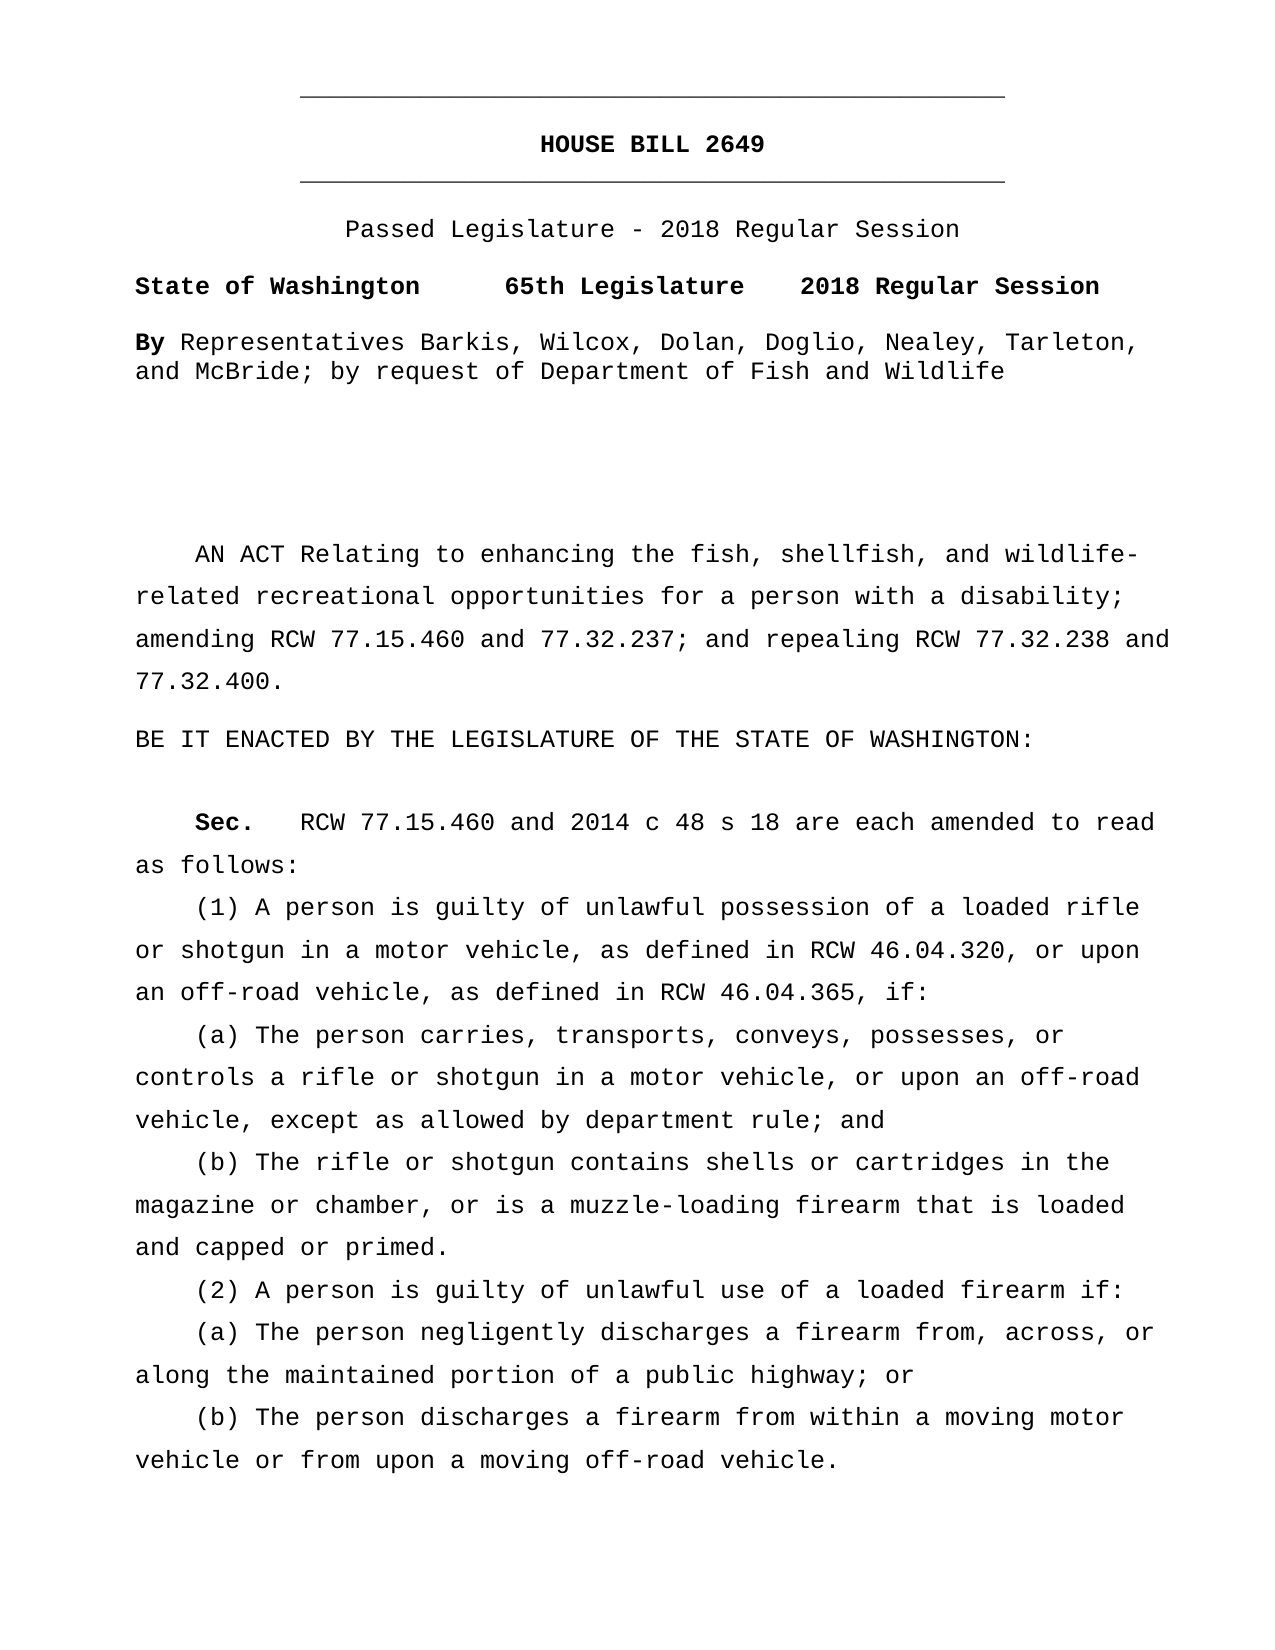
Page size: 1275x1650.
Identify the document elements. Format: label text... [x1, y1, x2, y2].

text (a) The person carries, transports, conveys, possesses, or controls a rifle or shotgun in a motor vehicle, or upon an off-road vehicle, except as allowed by department rule; and [135, 1009, 1170, 1137]
text HOUSE BILL 2649 [135, 132, 1170, 160]
text _______________________________________________ [135, 75, 1170, 103]
text Sec. RCW 77.15.460 and 2014 c 48 s 18 are each amended to read as follows: [135, 797, 1170, 882]
text (b) The person discharges a firearm from within a moving motor vehicle or from upon a moving off-road vehicle. [135, 1392, 1170, 1477]
text (b) The rifle or shotgun contains shells or cartridges in the magazine or chamber, or is a muzzle-loading firearm that is loaded and capped or primed. [135, 1137, 1170, 1264]
text BE IT ENACTED BY THE LEGISLATURE OF THE STATE OF WASHINGTON: [135, 727, 1170, 755]
text _______________________________________________ [135, 160, 1170, 188]
text Passed Legislature - 2018 Regular Session [135, 217, 1170, 245]
text (2) A person is guilty of unlawful use of a loaded firearm if: [135, 1264, 1170, 1307]
text (a) The person negligently discharges a firearm from, across, or along the maintained portion of a public highway; or [135, 1307, 1170, 1392]
text AN ACT Relating to enhancing the fish, shellfish, and wildlife-related recreational opportunities for a person with a disability; amending RCW 77.15.460 and 77.32.237; and repealing RCW 77.32.238 and 77.32.400. [135, 528, 1170, 698]
text State of Washington 65th Legislature 2018 Regular Session [135, 273, 1170, 302]
text By Representatives Barkis, Wilcox, Dolan, Doglio, Nealey, Tarleton, and McBride; by request of Department of Fish and Wildlife [135, 330, 1170, 387]
text (1) A person is guilty of unlawful possession of a loaded rifle or shotgun in a motor vehicle, as defined in RCW 46.04.320, or upon an off-road vehicle, as defined in RCW 46.04.365, if: [135, 882, 1170, 1009]
